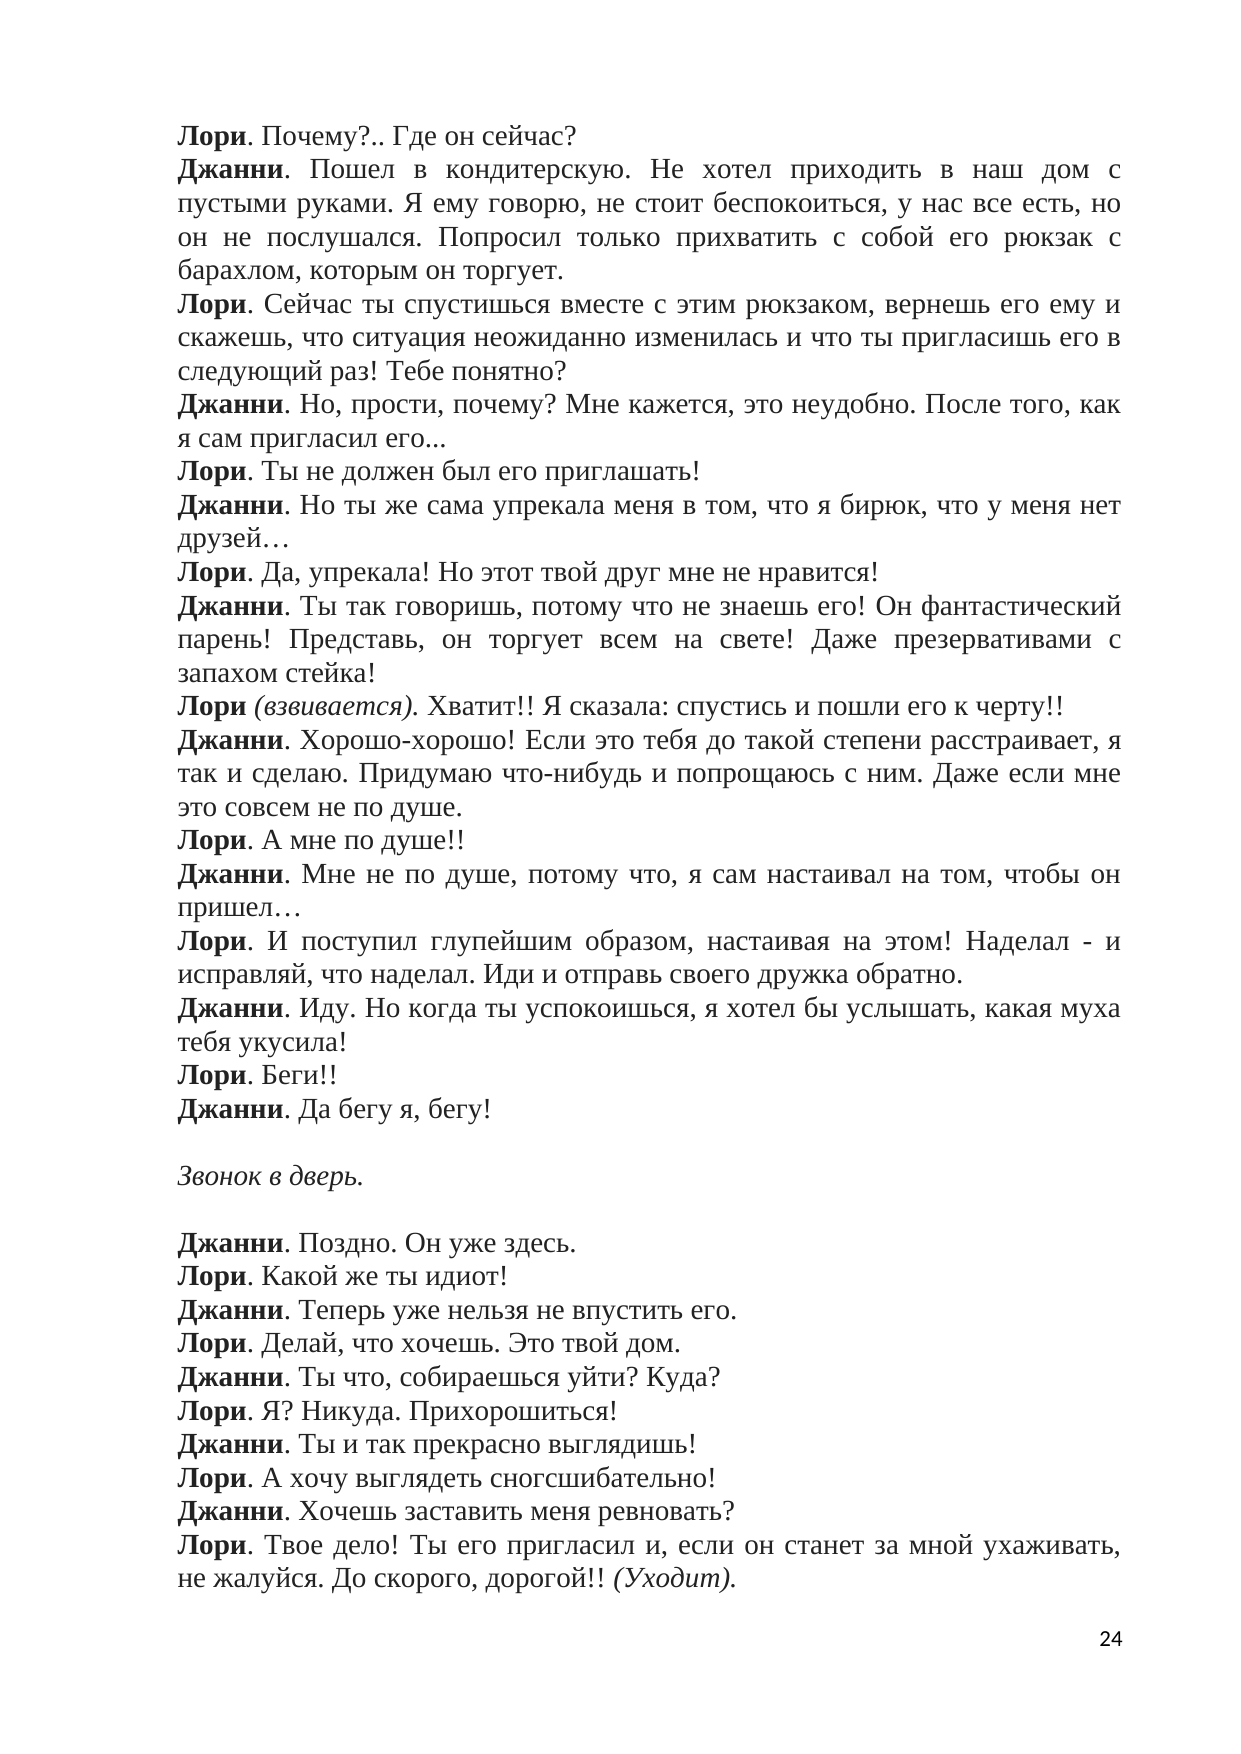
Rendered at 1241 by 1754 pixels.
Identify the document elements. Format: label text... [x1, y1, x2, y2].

text Лори. Почему?.. Где он сейчас? [177, 118, 1122, 152]
text Лори. И поступил глупейшим образом, настаивая на этом! Наделал - и исправляй, что наделал. Иди и отправь своего дружка обратно. [177, 923, 1122, 990]
text Лори. Беги!! [177, 1057, 1122, 1091]
text Джанни. Иду. Но когда ты успокоишься, я хотел бы услышать, какая муха тебя укусила! [177, 990, 1122, 1057]
text Лори. Сейчас ты спустишься вместе с этим рюкзаком, вернешь его ему и скажешь, что ситуация неожиданно изменилась и что ты пригласишь его в следующий раз! Тебе понятно? [177, 286, 1122, 386]
text Джанни. Хочешь заставить меня ревновать? [177, 1493, 1122, 1527]
text Лори. Делай, что хочешь. Это твой дом. [177, 1326, 1122, 1359]
text Джанни. Теперь уже нельзя не впустить его. [177, 1292, 1122, 1326]
text Джанни. Ты что, собираешься уйти? Куда? [177, 1359, 1122, 1393]
text Лори. А хочу выглядеть сногсшибательно! [177, 1460, 1122, 1493]
text Лори. Я? Никуда. Прихорошиться! [177, 1393, 1122, 1426]
text Джанни. Мне не по душе, потому что, я сам настаивал на том, чтобы он пришел… [177, 856, 1122, 923]
text Джанни. Но ты же сама упрекала меня в том, что я бирюк, что у меня нет друзей… [177, 487, 1122, 554]
text Джанни. Хорошо-хорошо! Если это тебя до такой степени расстраивает, я так и сделаю. Придумаю что-нибудь и попрощаюсь с ним. Даже если мне это совсем не по душе. [177, 722, 1122, 822]
text Лори (взвивается). Хватит!! Я сказала: спустись и пошли его к черту!! [177, 688, 1122, 722]
text Джанни. Но, прости, почему? Мне кажется, это неудобно. После того, как я сам пригласил его... [177, 386, 1122, 453]
text Джанни. Пошел в кондитерскую. Не хотел приходить в наш дом с пустыми руками. Я ему говорю, не стоит беспокоиться, у нас все есть, но он не послушался. Попросил только прихватить с собой его рюкзак с барахлом, которым он торгует. [177, 152, 1122, 286]
text Джанни. Поздно. Он уже здесь. [177, 1225, 1122, 1258]
text Джанни. Ты и так прекрасно выглядишь! [177, 1426, 1122, 1460]
text Джанни. Ты так говоришь, потому что не знаешь его! Он фантастический парень! Представь, он торгует всем на свете! Даже презервативами с запахом стейка! [177, 588, 1122, 688]
text Лори. Твое дело! Ты его пригласил и, если он станет за мной ухаживать, не жалуйся. До скорого, дорогой!! (Уходит). [177, 1527, 1122, 1594]
text Лори. А мне по душе!! [177, 822, 1122, 856]
text Лори. Ты не должен был его приглашать! [177, 453, 1122, 487]
text Лори. Да, упрекала! Но этот твой друг мне не нравится! [177, 554, 1122, 588]
text Звонок в дверь. [177, 1158, 1122, 1191]
text Джанни. Да бегу я, бегу! [177, 1091, 1122, 1124]
text Лори. Какой же ты идиот! [177, 1258, 1122, 1292]
